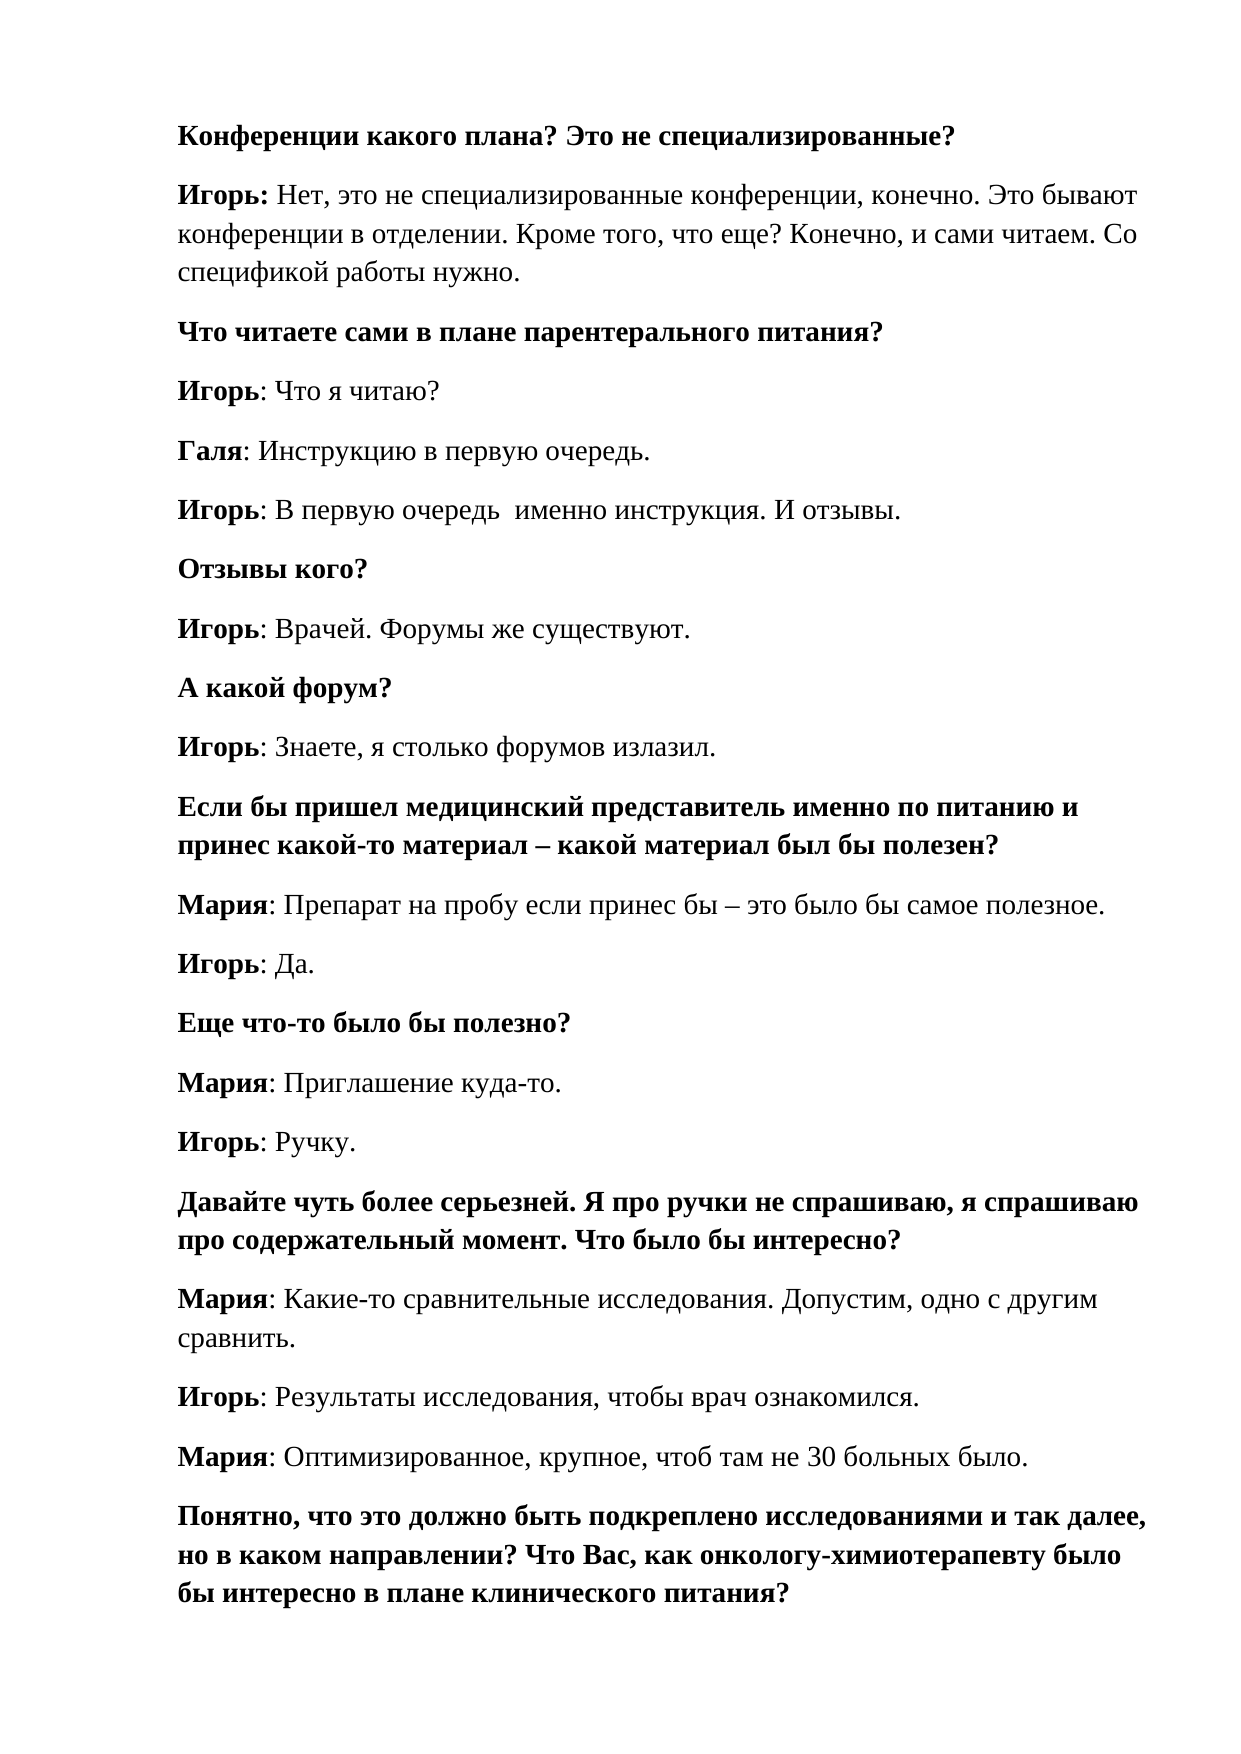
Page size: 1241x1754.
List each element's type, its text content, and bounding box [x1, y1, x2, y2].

text Галя: Инструкцию в первую очередь. [177, 433, 1152, 466]
text Если бы пришел медицинский представитель именно по питанию и принес какой-то материал – какой материал был бы полезен? [177, 789, 1152, 861]
text Игорь: Да. [177, 946, 1152, 980]
text Мария: Препарат на пробу если принес бы – это было бы самое полезное. [177, 887, 1152, 920]
text Игорь: Нет, это не специализированные конференции, конечно. Это бывают конференции в отделении. Кроме того, что еще? Конечно, и сами читаем. Со спецификой работы нужно. [177, 177, 1152, 288]
text Игорь: Ручку. [177, 1124, 1152, 1158]
text Мария: Оптимизированное, крупное, чтоб там не 30 больных было. [177, 1439, 1152, 1472]
text А какой форум? [177, 670, 1152, 704]
text Конференции какого плана? Это не специализированные? [177, 118, 1152, 152]
text Понятно, что это должно быть подкреплено исследованиями и так далее, но в каком направлении? Что Вас, как онкологу-химиотерапевту было бы интересно в плане клинического питания? [177, 1498, 1152, 1609]
text Мария: Приглашение куда-то. [177, 1065, 1152, 1098]
text Еще что-то было бы полезно? [177, 1006, 1152, 1039]
text Отзывы кого? [177, 551, 1152, 585]
text Давайте чуть более серьезней. Я про ручки не спрашиваю, я спрашиваю про содержательный момент. Что было бы интересно? [177, 1184, 1152, 1256]
text Игорь: Результаты исследования, чтобы врач ознакомился. [177, 1379, 1152, 1413]
text Что читаете сами в плане парентерального питания? [177, 314, 1152, 347]
text Игорь: Что я читаю? [177, 373, 1152, 407]
text Игорь: Знаете, я столько форумов излазил. [177, 729, 1152, 763]
text Игорь: В первую очередь именно инструкция. И отзывы. [177, 492, 1152, 526]
text Мария: Какие-то сравнительные исследования. Допустим, одно с другим сравнить. [177, 1282, 1152, 1354]
text Игорь: Врачей. Форумы же существуют. [177, 611, 1152, 644]
